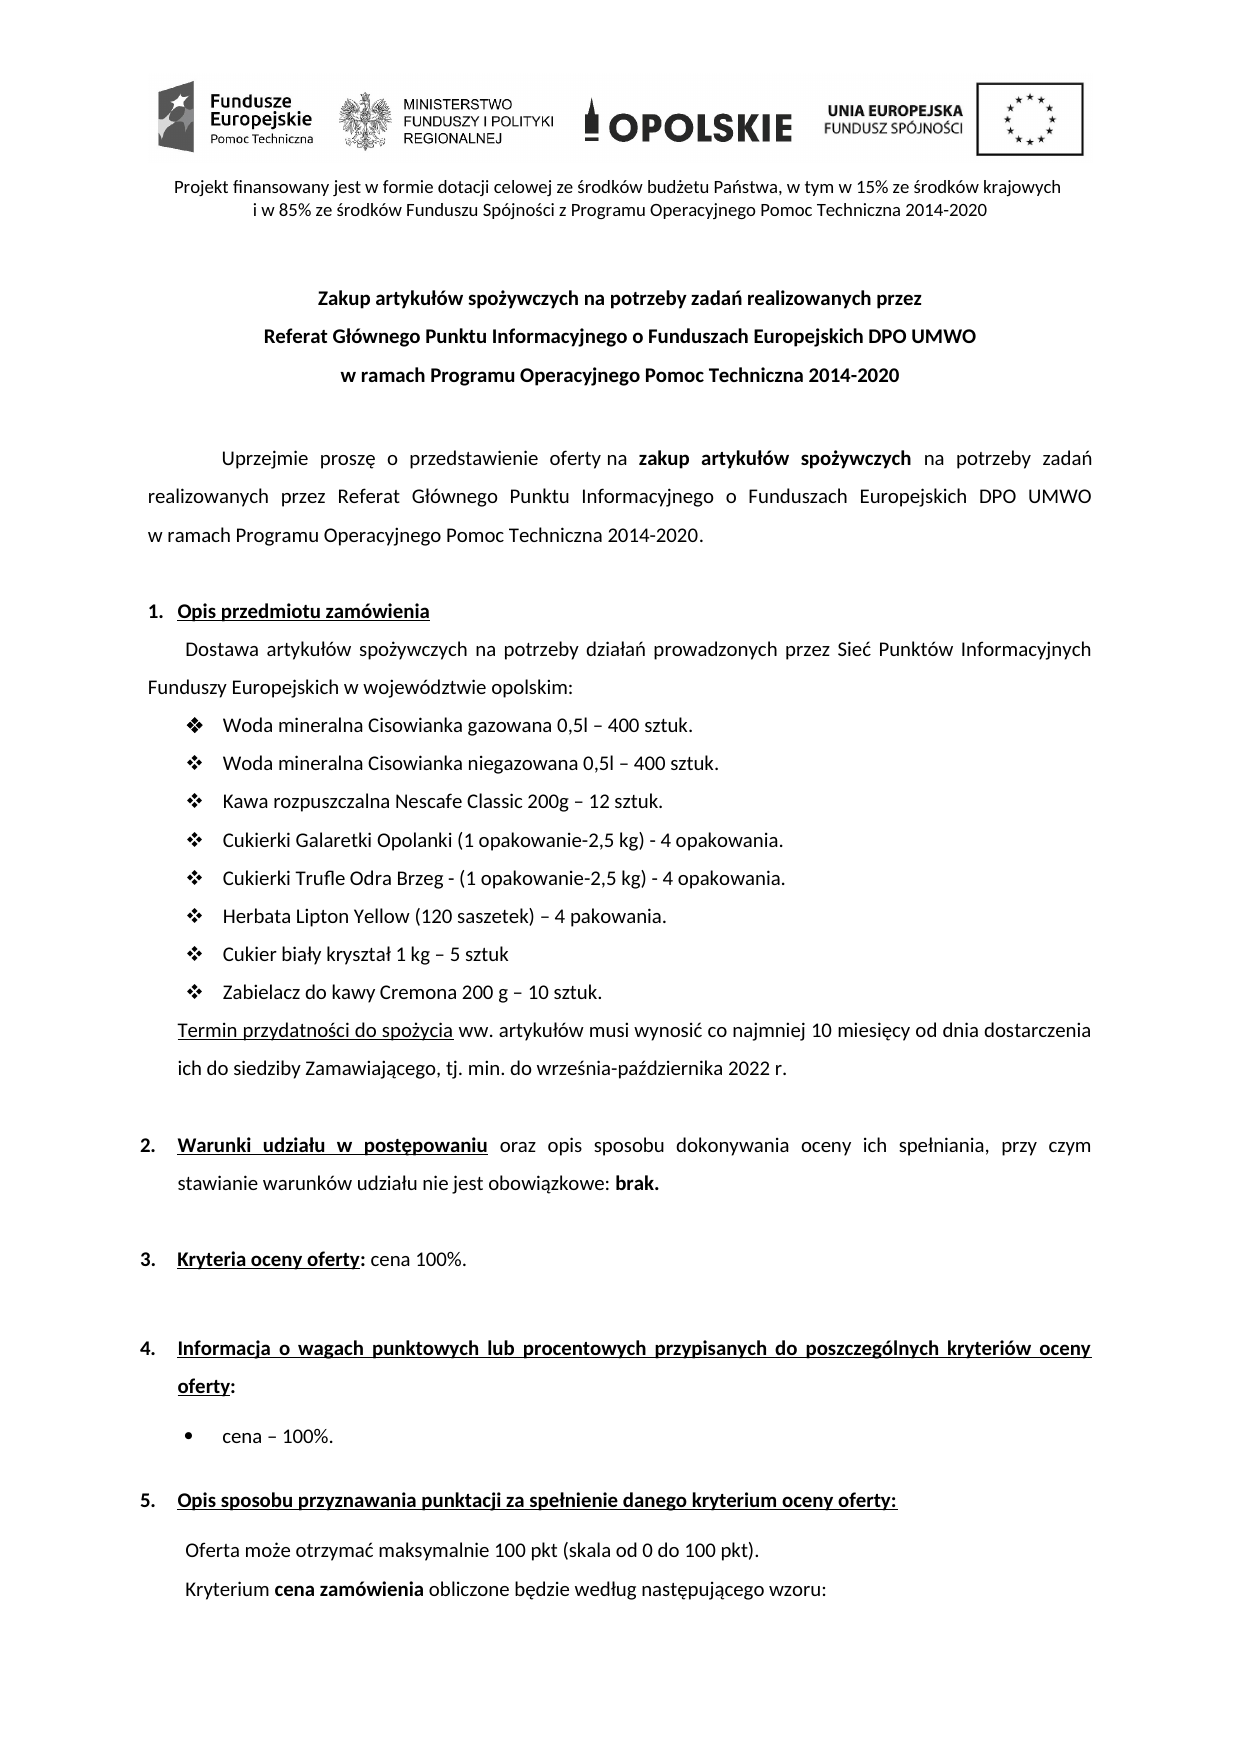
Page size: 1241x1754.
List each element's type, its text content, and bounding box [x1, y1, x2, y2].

list Cukierki Trufle Odra Brzeg - (1 opakowanie-2,5 kg) - 4 opakowania. [185, 865, 1093, 890]
list Woda mineralna Cisowianka gazowana 0,5l – 400 sztuk. [185, 712, 1093, 738]
list Herbata Lipton Yellow (120 saszetek) – 4 pakowania. [185, 903, 1093, 928]
list Informacja o wagach punktowych lub procentowych przypisanych do poszczególnych kryteriów oceny oferty: [140, 1335, 1093, 1398]
text Projekt finansowany jest w formie dotacji celowej ze środków budżetu Państwa, w tym w 15% ze środków krajowych i w 85% ze środków Funduszu Spójności z Programu Operacyjnego Pomoc Techniczna 2014-2020 [148, 175, 1093, 221]
text Zakup artykułów spożywczych na potrzeby zadań realizowanych przez [148, 286, 1093, 311]
list Cukierki Galaretki Opolanki (1 opakowanie-2,5 kg) - 4 opakowania. [185, 827, 1093, 852]
list Opis sposobu przyznawania punktacji za spełnienie danego kryterium oceny oferty: [140, 1487, 1093, 1512]
list cena – 100%. [185, 1424, 1093, 1449]
list Kryteria oceny oferty: cena 100%. [140, 1246, 1093, 1272]
text Dostawa artykułów spożywczych na potrzeby działań prowadzonych przez Sieć Punktów Informacyjnych Funduszy Europejskich w województwie opolskim: [148, 636, 1093, 700]
list Woda mineralna Cisowianka niegazowana 0,5l – 400 sztuk. [185, 751, 1093, 776]
text Oferta może otrzymać maksymalnie 100 pkt (skala od 0 do 100 pkt). [185, 1538, 1093, 1563]
list Kawa rozpuszczalna Nescafe Classic 200g – 12 sztuk. [185, 789, 1093, 814]
text Referat Głównego Punktu Informacyjnego o Funduszach Europejskich DPO UMWO [148, 324, 1093, 349]
text Uprzejmie proszę o przedstawienie oferty na zakup artykułów spożywczych na potrzeby zadań realizowanych przez Referat Głównego Punktu Informacyjnego o Funduszach Europejskich DPO UMWO w ramach Programu Operacyjnego Pomoc Techniczna 2014-2020. [148, 446, 1093, 547]
list Cukier biały kryształ 1 kg – 5 sztuk [185, 941, 1093, 967]
list Zabielacz do kawy Cremona 200 g – 10 sztuk. [185, 979, 1093, 1005]
list Warunki udziału w postępowaniu oraz opis sposobu dokonywania oceny ich spełniania, przy czym stawianie warunków udziału nie jest obowiązkowe: brak. [140, 1132, 1093, 1195]
picture [147, 73, 1093, 163]
text Termin przydatności do spożycia ww. artykułów musi wynosić co najmniej 10 miesięcy od dnia dostarczenia ich do siedziby Zamawiającego, tj. min. do września-października 2022 r. [177, 1017, 1093, 1081]
text w ramach Programu Operacyjnego Pomoc Techniczna 2014-2020 [148, 362, 1093, 387]
text Kryterium cena zamówienia obliczone będzie według następującego wzoru: [185, 1576, 1093, 1601]
list Opis przedmiotu zamówienia [148, 598, 1093, 623]
